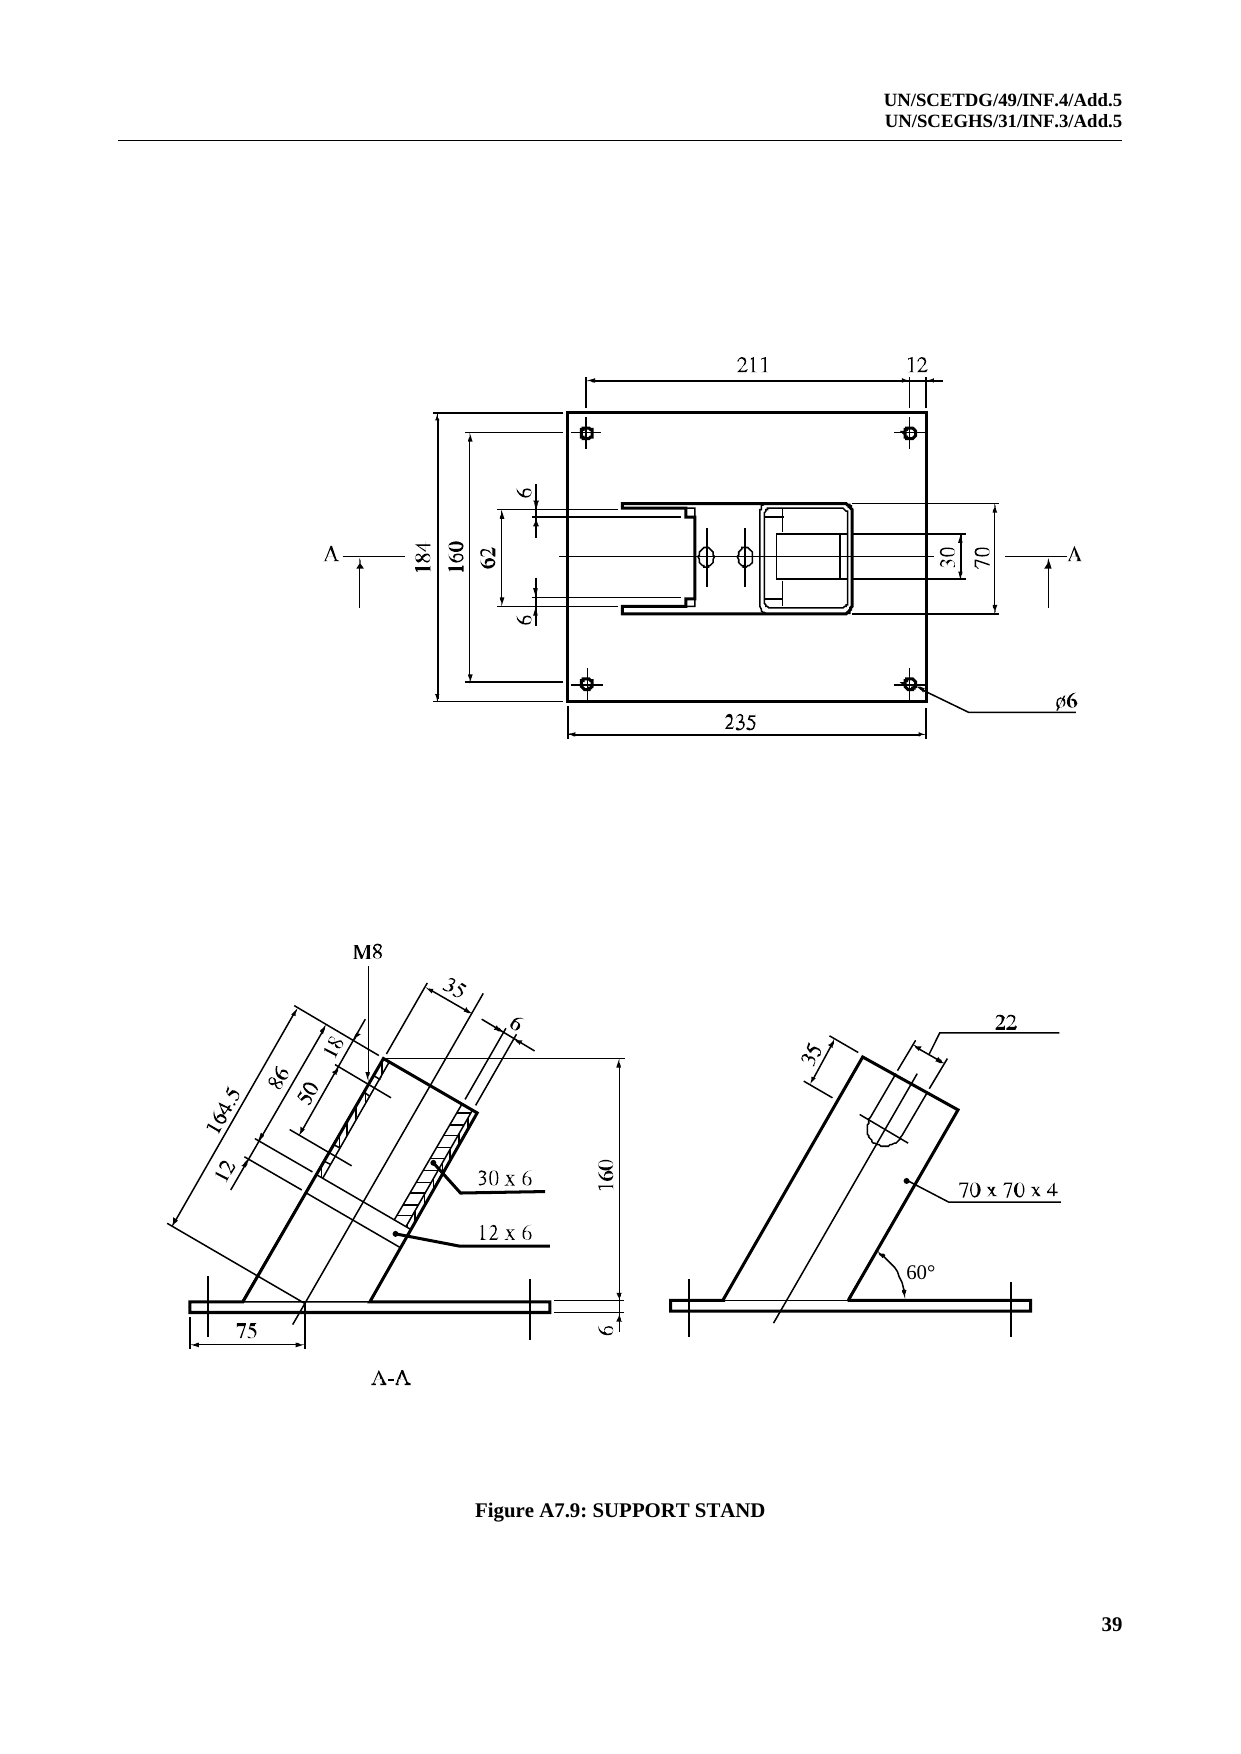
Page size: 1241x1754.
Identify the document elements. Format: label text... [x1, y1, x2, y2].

text Figure A7.9: SUPPORT STAND [118, 1497, 1122, 1522]
